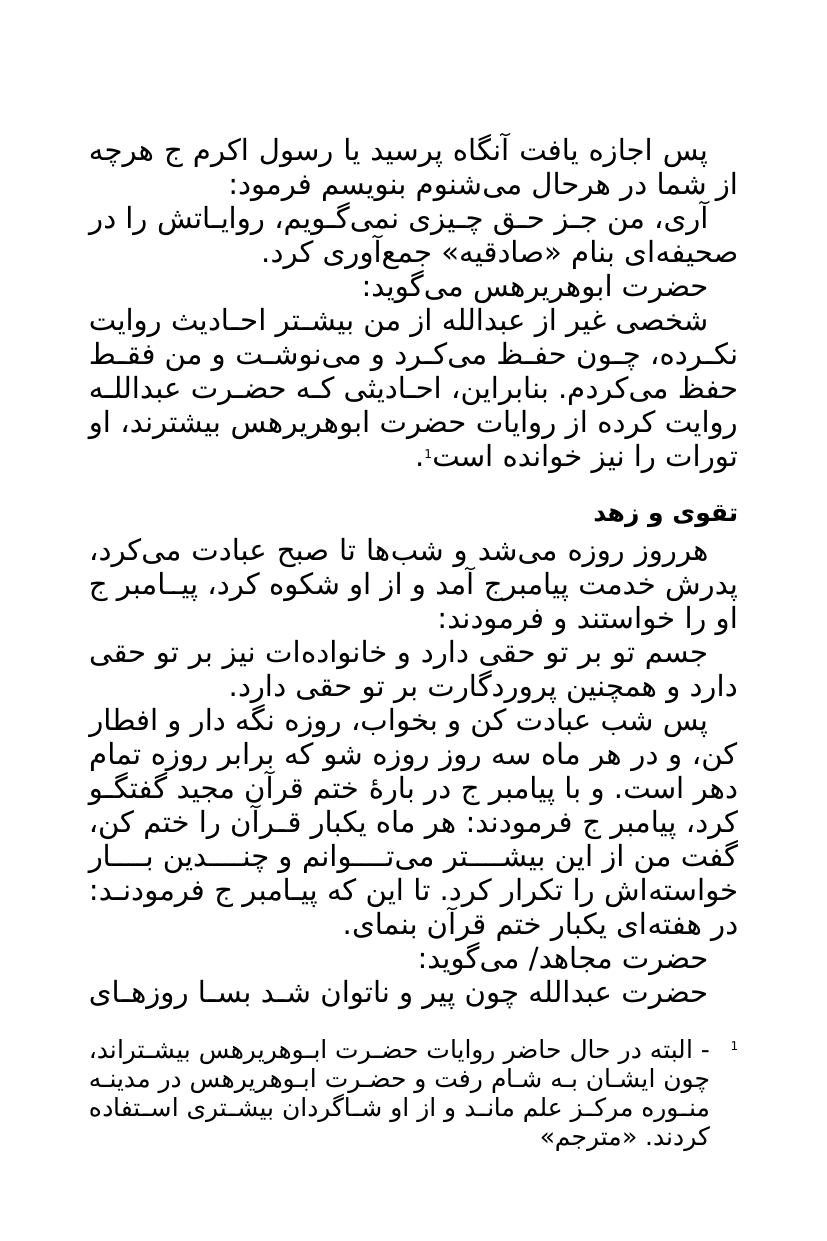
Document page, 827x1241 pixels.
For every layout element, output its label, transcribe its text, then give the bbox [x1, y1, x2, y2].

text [89, 975, 738, 1009]
text پس شب عبادت کن و بخواب، روزه نگه دار و افطار کن، و در هر ماه سه روز روزه شو که برابر روزه تمام دهر است. و با پیامبر ج در بارۀ ختم قرآن مجید گفتگو کرد، پیامبر ج فرمودند: هر ماه یکبار قرآن را ختم کن، گفت من از این بیشتر می‌توانم و چندین بار خواسته‌اش را تکرار کرد. تا این که پیامبر ج فرمودند: در هفته‌ای یکبار ختم قرآن بنمای. [89, 703, 738, 941]
text حضرت مجاهد/ می‌گوید: [89, 941, 738, 975]
text جسم تو بر تو حقی دارد و خانواده‌ات نیز بر تو حقی دارد و همچنین پروردگارت بر تو حقی دارد. [89, 635, 738, 703]
text تقوی و زهد [89, 498, 738, 527]
text شخصی غیر از عبدالله از من بیشتر احادیث روایت نکرده، چون حفظ می‌کرد و می‌نوشت و من فقط حفظ می‌کردم. بنابراین، احادیثی که حضرت عبدالله روایت کرده از روایات حضرت ابوهریرهس بیشترند، او تورات را نیز خوانده است. [89, 303, 738, 473]
text آری، من جز حق چیزی نمی‌گویم، روایاتش را در صحیفه‌ای بنام «صادقیه» جمع‌آوری کرد. [89, 201, 738, 269]
text پس اجازه یافت آنگاه پرسید یا رسول اکرم ج هرچه از شما در هرحال می‌شنوم بنویسم فرمود: [89, 133, 738, 201]
text هرروز روزه می‌شد و شب‌ها تا صبح عبادت می‌کرد، پدرش خدمت پیامبرج آمد و از او شکوه کرد، پیامبر ج او را خواستند و فرمودند: [89, 533, 738, 635]
text حضرت ابوهریرهس می‌گوید: [89, 269, 738, 303]
